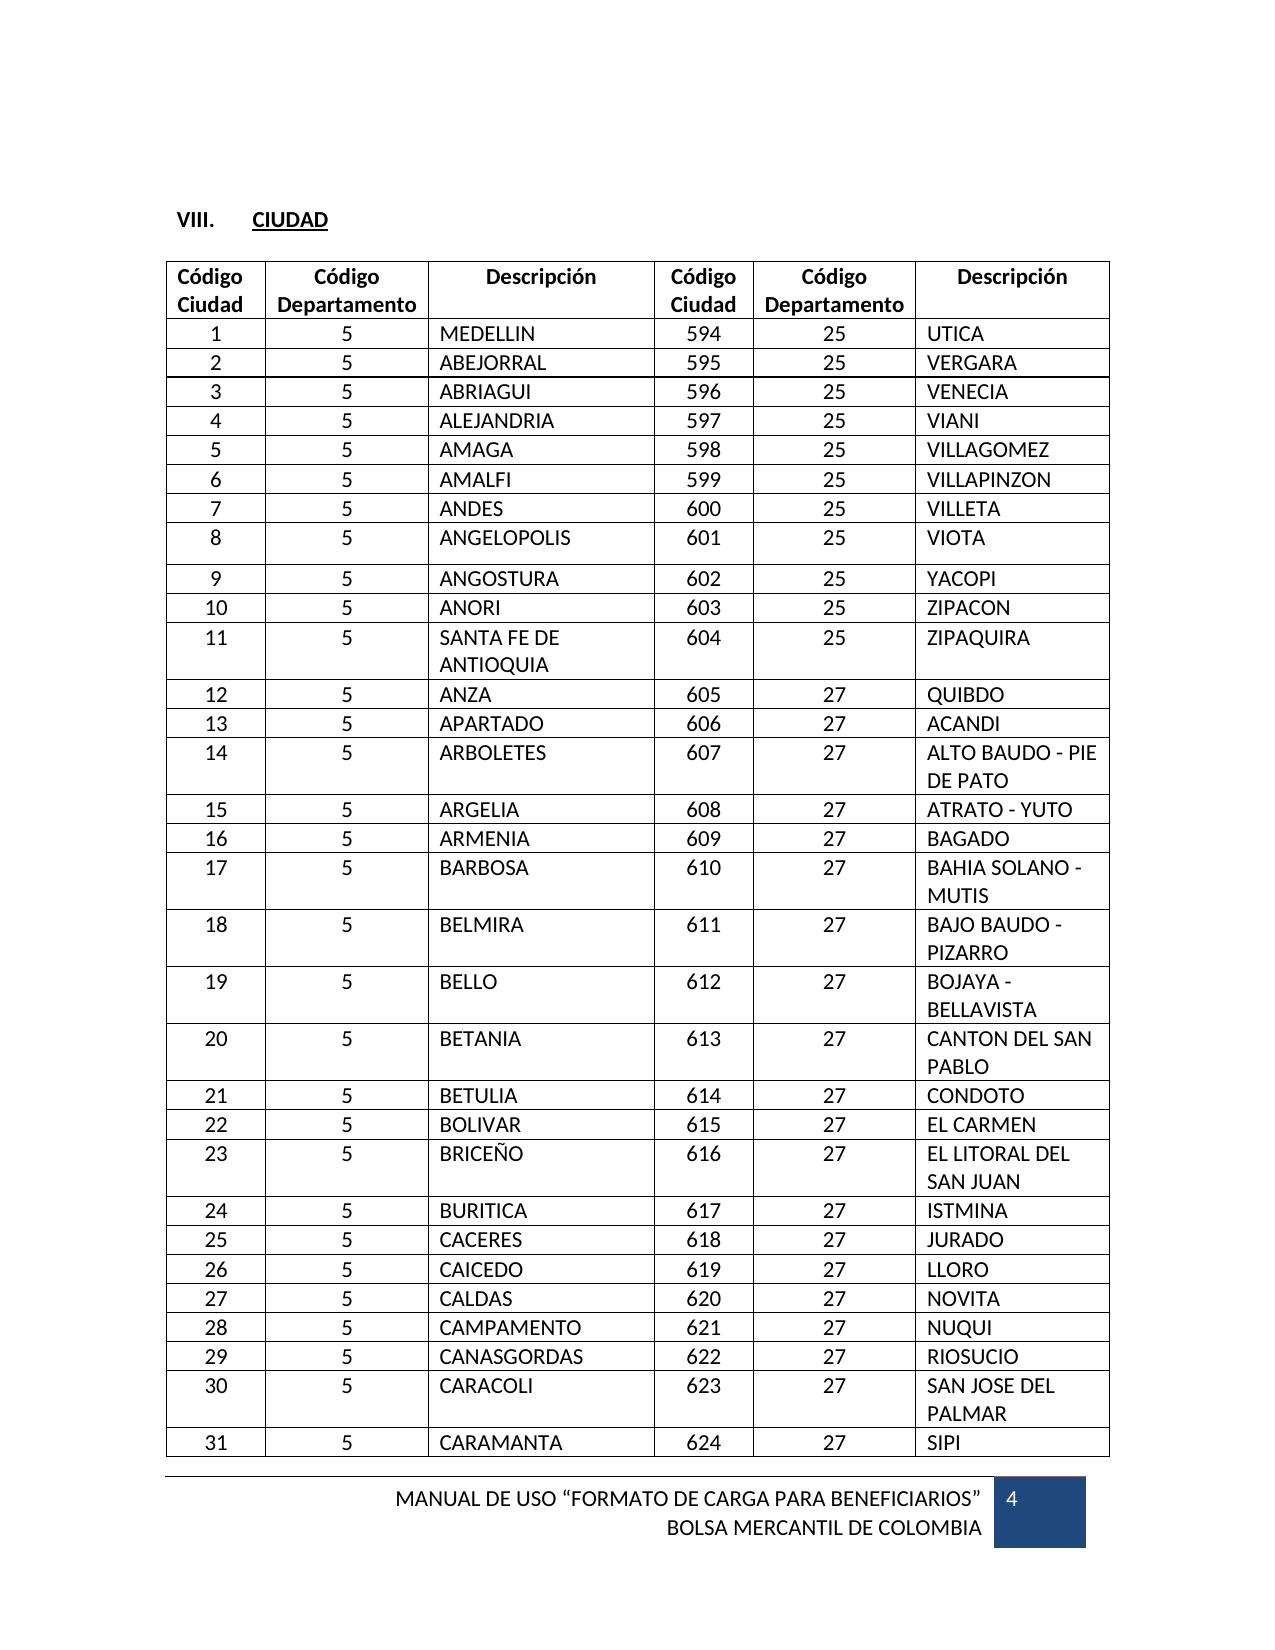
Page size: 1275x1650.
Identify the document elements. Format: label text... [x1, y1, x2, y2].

table_cell 603 [655, 594, 753, 622]
table_cell CANTON DEL SAN PABLO [916, 1024, 1109, 1080]
table_cell 8 [167, 523, 265, 563]
table_cell 5 [266, 565, 428, 592]
table_cell 5 [266, 1197, 428, 1224]
table_cell 619 [655, 1255, 753, 1283]
table_cell 25 [754, 407, 915, 434]
table_cell 5 [266, 319, 428, 347]
table_cell 27 [754, 1371, 915, 1427]
table_cell 5 [266, 1428, 428, 1456]
table_header Código Departamento [754, 262, 915, 318]
table_cell ANORI [429, 594, 654, 622]
table_cell 27 [754, 795, 915, 823]
table_cell 27 [754, 680, 915, 708]
table_cell 5 [266, 1255, 428, 1283]
table_cell BRICEÑO [429, 1140, 654, 1196]
table_cell NOVITA [916, 1284, 1109, 1312]
table_cell 5 [266, 407, 428, 434]
table_cell 24 [167, 1197, 265, 1224]
table_cell 27 [754, 1081, 915, 1109]
table_cell ABEJORRAL [429, 349, 654, 376]
table_cell BETANIA [429, 1024, 654, 1080]
table_cell BAHIA SOLANO - MUTIS [916, 853, 1109, 909]
table_cell 26 [167, 1255, 265, 1283]
table_cell ZIPAQUIRA [916, 623, 1109, 679]
table_cell ARGELIA [429, 795, 654, 823]
table_cell 28 [167, 1313, 265, 1341]
table_cell 5 [266, 1342, 428, 1370]
table_cell 12 [167, 680, 265, 708]
table_cell ANGOSTURA [429, 565, 654, 592]
table_cell 4 [167, 407, 265, 434]
table_cell 606 [655, 709, 753, 737]
table_cell 27 [754, 967, 915, 1023]
table_cell VERGARA [916, 349, 1109, 376]
table_cell ISTMINA [916, 1197, 1109, 1224]
table_cell 20 [167, 1024, 265, 1080]
table_cell APARTADO [429, 709, 654, 737]
table_cell 23 [167, 1140, 265, 1196]
table_cell 617 [655, 1197, 753, 1224]
table_cell 27 [754, 1140, 915, 1196]
table_cell 22 [167, 1110, 265, 1138]
table_cell ALTO BAUDO - PIE DE PATO [916, 738, 1109, 794]
table_cell CALDAS [429, 1284, 654, 1312]
table_cell BAGADO [916, 824, 1109, 852]
table_cell 15 [167, 795, 265, 823]
table_cell RIOSUCIO [916, 1342, 1109, 1370]
table_cell UTICA [916, 319, 1109, 347]
table_cell 602 [655, 565, 753, 592]
table_cell SANTA FE DE ANTIOQUIA [429, 623, 654, 679]
table_cell 618 [655, 1226, 753, 1254]
table_cell 25 [754, 378, 915, 406]
table_cell 6 [167, 465, 265, 493]
table_cell 27 [754, 1024, 915, 1080]
table_cell 27 [754, 1284, 915, 1312]
table_cell 25 [167, 1226, 265, 1254]
table_cell 27 [754, 1197, 915, 1224]
table_cell 3 [167, 378, 265, 406]
table_cell MEDELLIN [429, 319, 654, 347]
table_cell ALEJANDRIA [429, 407, 654, 434]
table_cell NUQUI [916, 1313, 1109, 1341]
table_cell CANASGORDAS [429, 1342, 654, 1370]
table_cell 9 [167, 565, 265, 592]
table_cell 27 [754, 1226, 915, 1254]
table_cell 11 [167, 623, 265, 679]
table_cell CONDOTO [916, 1081, 1109, 1109]
table_cell QUIBDO [916, 680, 1109, 708]
table_cell 14 [167, 738, 265, 794]
table_cell SAN JOSE DEL PALMAR [916, 1371, 1109, 1427]
table_cell 5 [266, 1140, 428, 1196]
table_cell LLORO [916, 1255, 1109, 1283]
table_cell 25 [754, 523, 915, 563]
table_cell 623 [655, 1371, 753, 1427]
table_cell 31 [167, 1428, 265, 1456]
table_cell 599 [655, 465, 753, 493]
table_cell BOJAYA - BELLAVISTA [916, 967, 1109, 1023]
table_cell 604 [655, 623, 753, 679]
table_cell 13 [167, 709, 265, 737]
table_cell 598 [655, 436, 753, 464]
table_cell 597 [655, 407, 753, 434]
table_cell 5 [266, 853, 428, 909]
list CIUDAD [215, 205, 1098, 233]
table_cell BAJO BAUDO - PIZARRO [916, 910, 1109, 966]
table_cell 2 [167, 349, 265, 376]
table_cell 614 [655, 1081, 753, 1109]
table_cell 622 [655, 1342, 753, 1370]
table_cell 5 [266, 1110, 428, 1138]
table_cell 5 [266, 709, 428, 737]
table_cell 608 [655, 795, 753, 823]
table_cell 5 [266, 1081, 428, 1109]
table_cell 5 [266, 910, 428, 966]
table_cell AMAGA [429, 436, 654, 464]
table_header Descripción [429, 262, 654, 318]
table_cell 5 [266, 680, 428, 708]
table_cell VILLETA [916, 494, 1109, 522]
table_cell 27 [754, 1255, 915, 1283]
table_header Descripción [916, 262, 1109, 318]
table_cell 25 [754, 623, 915, 679]
table_cell 5 [266, 795, 428, 823]
table_cell 27 [167, 1284, 265, 1312]
table_cell SIPI [916, 1428, 1109, 1456]
table_cell 621 [655, 1313, 753, 1341]
table_cell 612 [655, 967, 753, 1023]
table_cell 5 [266, 1284, 428, 1312]
table_cell 27 [754, 853, 915, 909]
table_cell 595 [655, 349, 753, 376]
table_cell 7 [167, 494, 265, 522]
table_cell VILLAGOMEZ [916, 436, 1109, 464]
table_cell 5 [266, 738, 428, 794]
table_cell AMALFI [429, 465, 654, 493]
table_cell 5 [266, 494, 428, 522]
table_cell 27 [754, 1342, 915, 1370]
table_cell ANZA [429, 680, 654, 708]
table_cell 624 [655, 1428, 753, 1456]
table_cell 17 [167, 853, 265, 909]
table_cell 5 [266, 623, 428, 679]
table_cell 25 [754, 565, 915, 592]
table_cell 5 [266, 1371, 428, 1427]
table_cell 25 [754, 594, 915, 622]
table_cell CARACOLI [429, 1371, 654, 1427]
table_cell 25 [754, 349, 915, 376]
table_cell 616 [655, 1140, 753, 1196]
table_cell VIOTA [916, 523, 1109, 563]
table_cell 613 [655, 1024, 753, 1080]
table_cell 5 [266, 465, 428, 493]
table_cell 27 [754, 1313, 915, 1341]
table_cell 600 [655, 494, 753, 522]
table_cell BELLO [429, 967, 654, 1023]
table_cell 609 [655, 824, 753, 852]
table_cell 19 [167, 967, 265, 1023]
table_cell CACERES [429, 1226, 654, 1254]
table_cell 5 [167, 436, 265, 464]
table_cell 611 [655, 910, 753, 966]
table_cell 5 [266, 594, 428, 622]
table_cell CARAMANTA [429, 1428, 654, 1456]
table_cell 607 [655, 738, 753, 794]
table_cell 1 [167, 319, 265, 347]
table_cell 615 [655, 1110, 753, 1138]
table_cell CAICEDO [429, 1255, 654, 1283]
table_cell 25 [754, 319, 915, 347]
table_header Código Ciudad [655, 262, 753, 318]
table_cell BURITICA [429, 1197, 654, 1224]
table_cell 5 [266, 967, 428, 1023]
table_cell 10 [167, 594, 265, 622]
table_cell 27 [754, 1428, 915, 1456]
table_cell 605 [655, 680, 753, 708]
table_cell 30 [167, 1371, 265, 1427]
table_cell 601 [655, 523, 753, 563]
table_cell 5 [266, 824, 428, 852]
table_cell 27 [754, 738, 915, 794]
table_cell 5 [266, 349, 428, 376]
table_cell YACOPI [916, 565, 1109, 592]
table_cell BOLIVAR [429, 1110, 654, 1138]
table_cell 18 [167, 910, 265, 966]
table_cell 29 [167, 1342, 265, 1370]
table_cell VENECIA [916, 378, 1109, 406]
table_cell 594 [655, 319, 753, 347]
table_cell 5 [266, 378, 428, 406]
table_cell ARMENIA [429, 824, 654, 852]
table_cell BARBOSA [429, 853, 654, 909]
table_cell 596 [655, 378, 753, 406]
table_header Código Ciudad [167, 262, 265, 318]
table_cell BETULIA [429, 1081, 654, 1109]
table_cell 27 [754, 1110, 915, 1138]
table_cell 16 [167, 824, 265, 852]
table_cell 27 [754, 824, 915, 852]
table_cell EL LITORAL DEL SAN JUAN [916, 1140, 1109, 1196]
table_cell VIANI [916, 407, 1109, 434]
table_cell 5 [266, 1313, 428, 1341]
table_cell 620 [655, 1284, 753, 1312]
table_cell 27 [754, 910, 915, 966]
table_cell EL CARMEN [916, 1110, 1109, 1138]
table_cell ANGELOPOLIS [429, 523, 654, 563]
table_cell JURADO [916, 1226, 1109, 1254]
table_cell 610 [655, 853, 753, 909]
table_cell 25 [754, 436, 915, 464]
table_cell 21 [167, 1081, 265, 1109]
table_cell ATRATO - YUTO [916, 795, 1109, 823]
table_cell BELMIRA [429, 910, 654, 966]
table_cell VILLAPINZON [916, 465, 1109, 493]
table_cell 5 [266, 523, 428, 563]
table_header Código Departamento [266, 262, 428, 318]
table_cell ABRIAGUI [429, 378, 654, 406]
table_cell CAMPAMENTO [429, 1313, 654, 1341]
table_cell 27 [754, 709, 915, 737]
table_cell 5 [266, 1226, 428, 1254]
table_cell 25 [754, 494, 915, 522]
table_cell 5 [266, 1024, 428, 1080]
table_cell ANDES [429, 494, 654, 522]
table_cell 5 [266, 436, 428, 464]
table_cell ACANDI [916, 709, 1109, 737]
table_cell 25 [754, 465, 915, 493]
table_cell ARBOLETES [429, 738, 654, 794]
table_cell ZIPACON [916, 594, 1109, 622]
